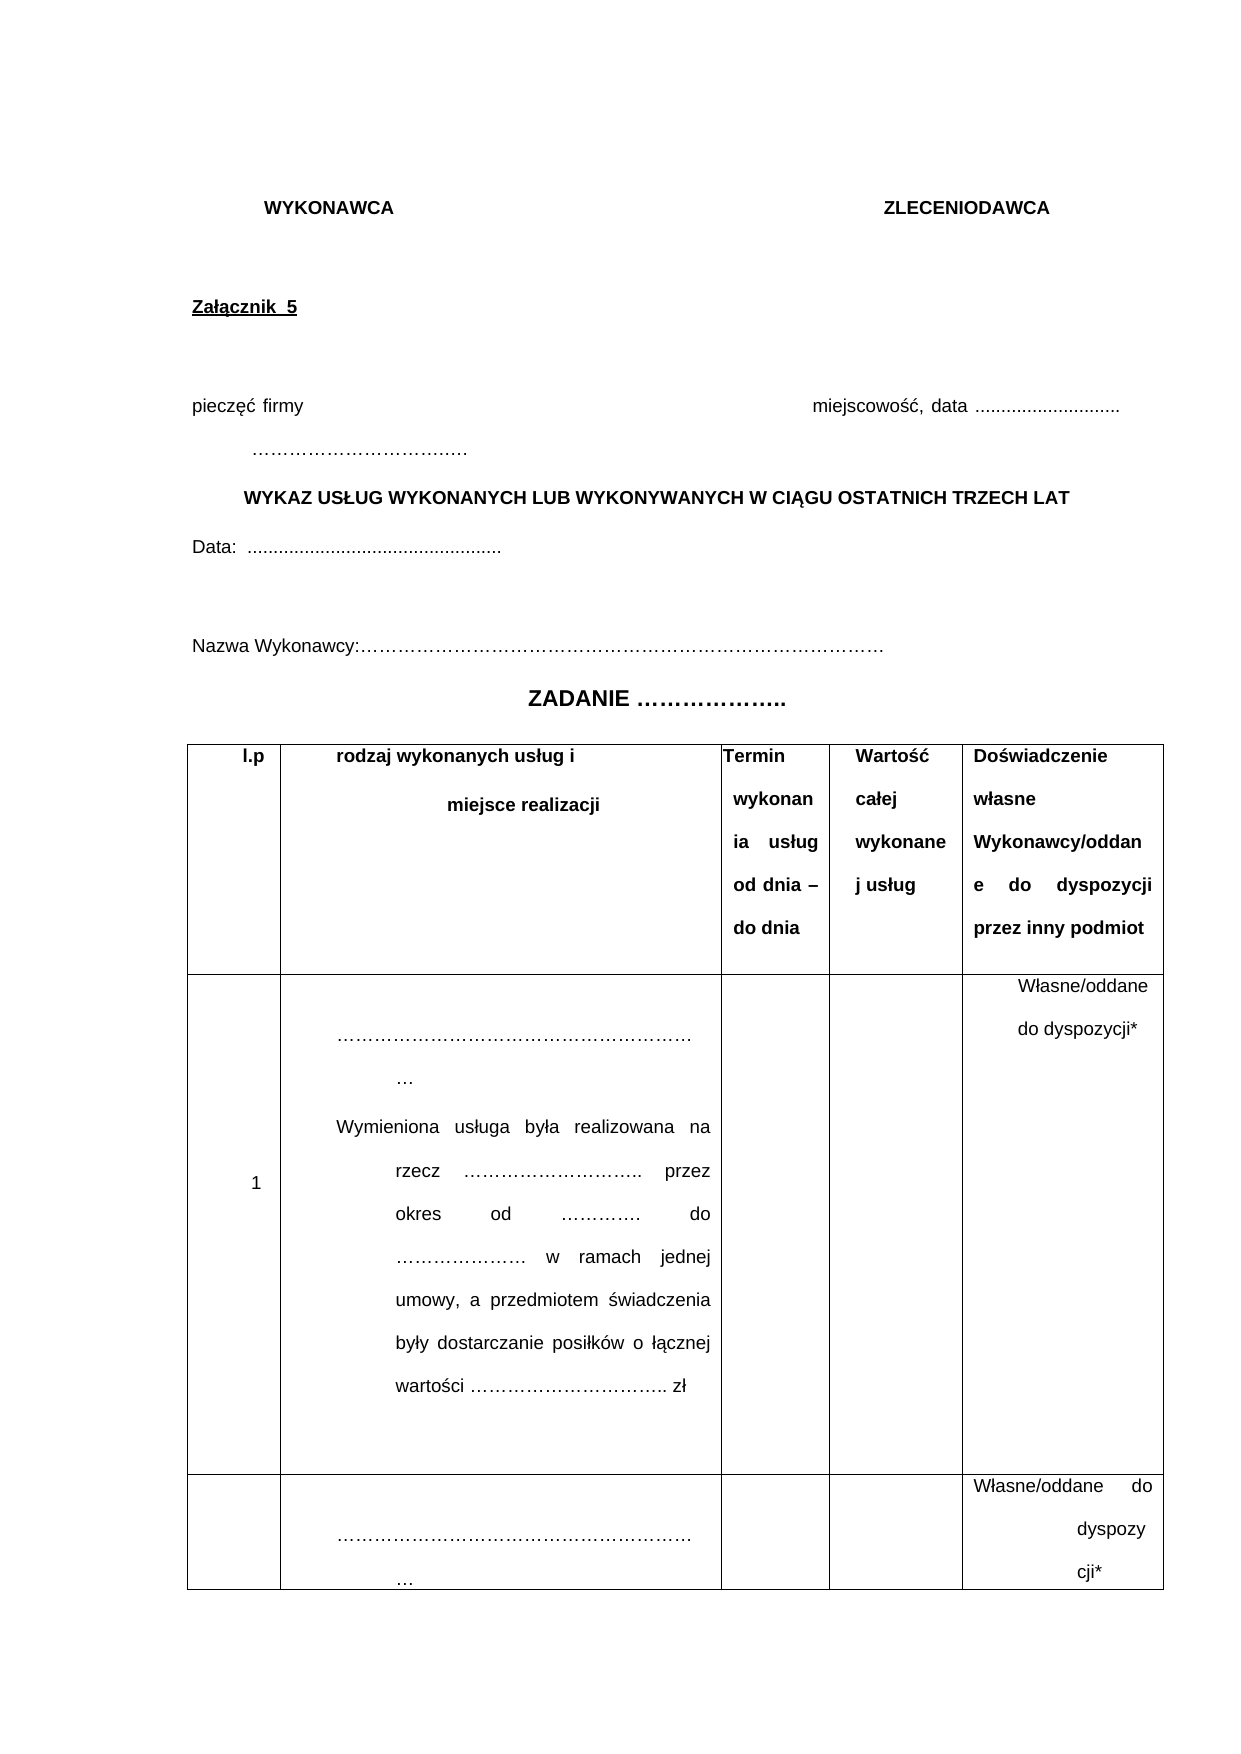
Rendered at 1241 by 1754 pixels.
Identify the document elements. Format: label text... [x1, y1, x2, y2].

table_header Termin wykonania usług od dnia – do dnia [722, 745, 829, 973]
text pieczęć firmy miejscowość, data ............................ ………………………….…. [192, 394, 1122, 459]
text Załącznik 5 [192, 296, 1122, 317]
table_cell [722, 975, 829, 1474]
text WYKAZ USŁUG WYKONANYCH LUB WYKONYWANYCH W CIĄGU OSTATNICH TRZECH LAT [192, 487, 1122, 508]
table_cell [722, 1475, 829, 1589]
table_cell 2 [188, 1475, 280, 1589]
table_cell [963, 1475, 1163, 1589]
table_cell Własne/oddane do dyspozycji* [963, 975, 1163, 1474]
table_cell [830, 975, 962, 1474]
text Nazwa Wykonawcy:………………………………………………………………………… [192, 635, 1122, 657]
table_header l.p. [188, 745, 280, 973]
table_header Wartość całej wykonanej usług [830, 745, 962, 973]
table_cell 1 [188, 975, 280, 1474]
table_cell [281, 1475, 721, 1589]
table_cell [830, 1475, 962, 1589]
table_header Doświadczenie własne Wykonawcy/oddane do dyspozycji przez inny podmiot [963, 745, 1163, 973]
text Data: ................................................. [192, 536, 1122, 558]
text WYKONAWCA ZLECENIODAWCA [192, 197, 1122, 218]
text ZADANIE ……………….. [192, 684, 1122, 711]
table_header rodzaj wykonanych usług i miejsce realizacji [281, 745, 721, 973]
